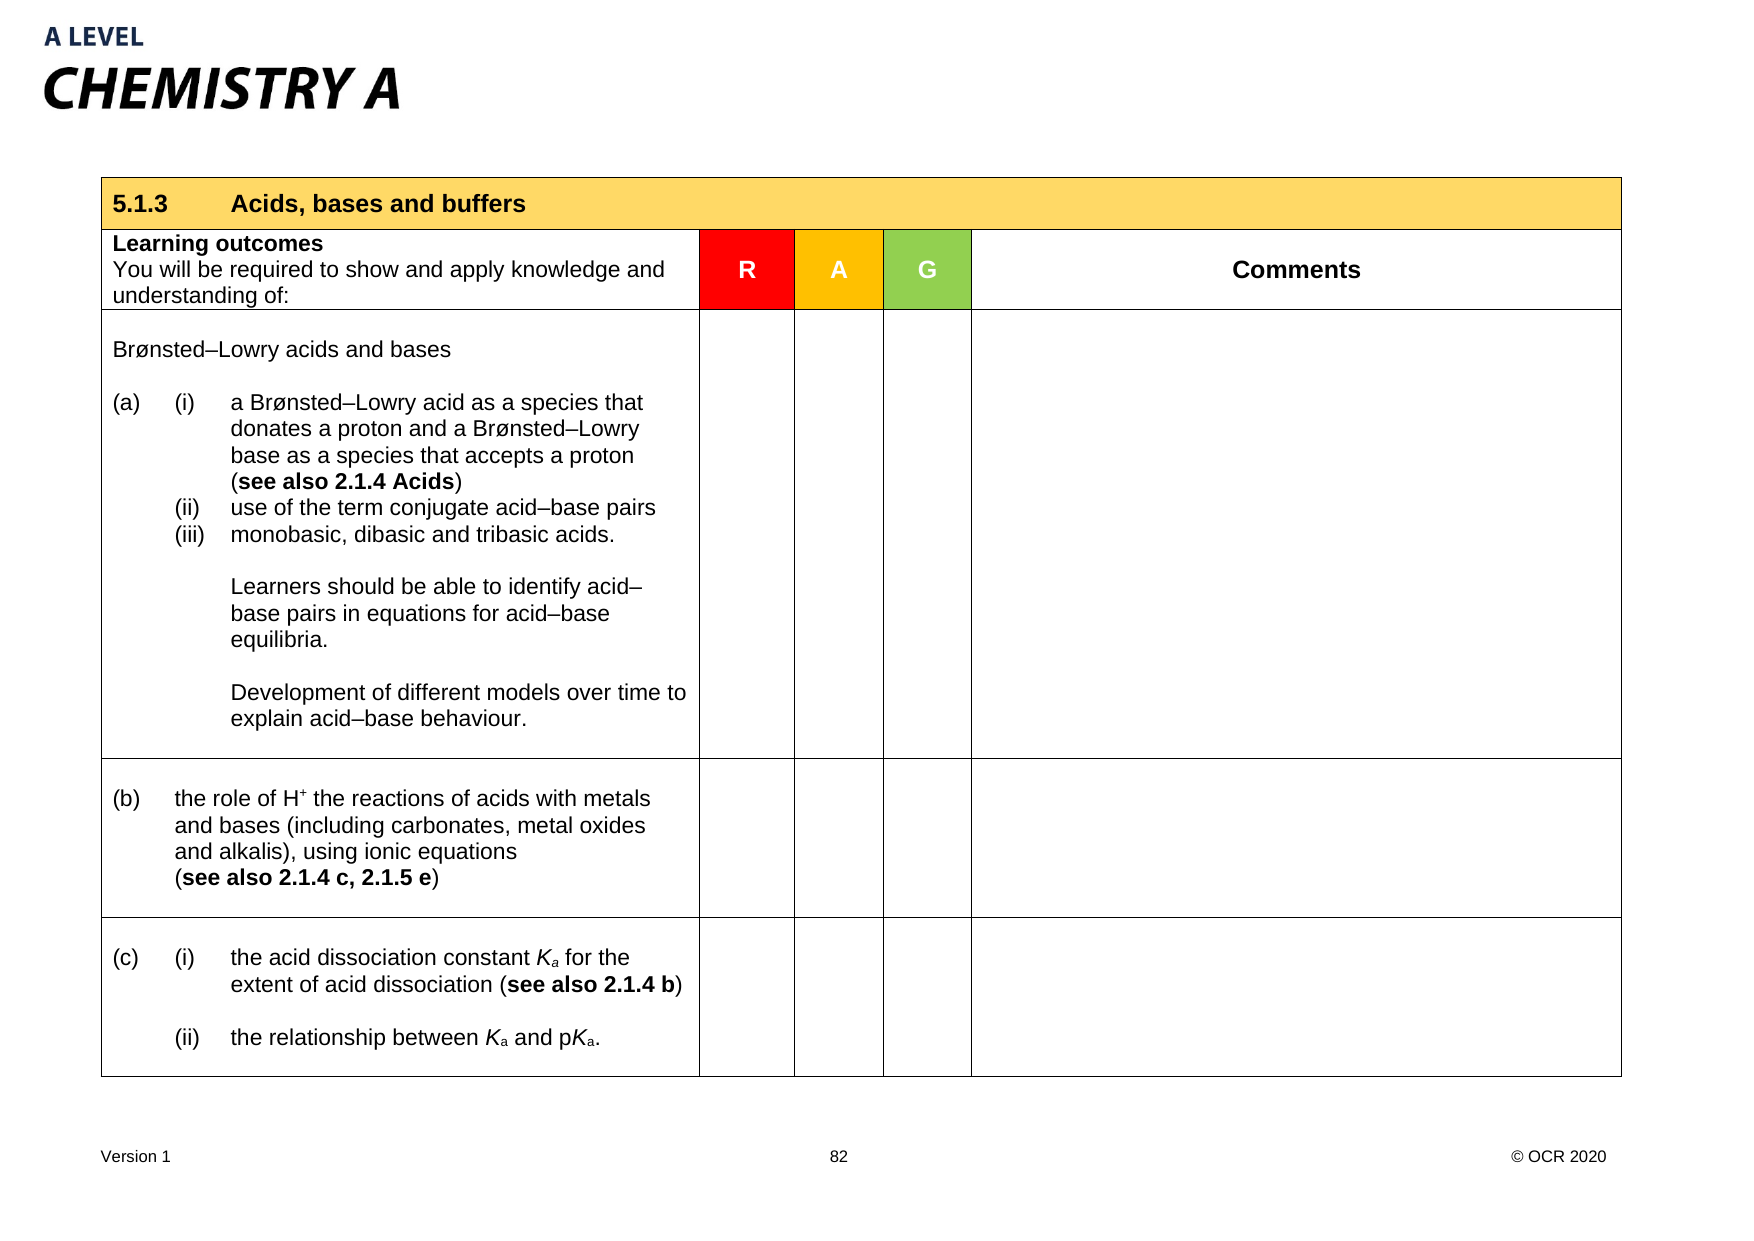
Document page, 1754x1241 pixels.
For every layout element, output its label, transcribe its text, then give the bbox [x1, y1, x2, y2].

table_cell [700, 918, 794, 1076]
table_cell A [795, 230, 883, 309]
table_cell G [884, 230, 971, 309]
table_cell [972, 310, 1621, 758]
table_header 5.1.3 Acids, bases and buffers [102, 178, 1621, 229]
table_cell (c) (i) the acid dissociation constant Ka for the extent of acid dissociation (see also 2.1.4 b) (ii) the relationship between Ka and pKa. [102, 918, 699, 1076]
table_cell [884, 759, 971, 917]
table_cell [795, 918, 883, 1076]
table_cell Brønsted–Lowry acids and bases (a) (i) a Brønsted–Lowry acid as a species that donates a proton and a Brønsted–Lowry base as a species that accepts a proton (see also 2.1.4 Acids) (ii) use of the term conjugate acid–base pairs (iii) monobasic, dibasic and tribasic acids. Learners should be able to identify acid– base pairs in equations for acid–base equilibria. Development of different models over time to explain acid–base behaviour. [102, 310, 699, 758]
table_cell [795, 759, 883, 917]
table_cell R [700, 230, 794, 309]
table_cell Comments [972, 230, 1621, 309]
table_cell (b) the role of H+ the reactions of acids with metals and bases (including carbonates, metal oxides and alkalis), using ionic equations (see also 2.1.4 c, 2.1.5 e) [102, 759, 699, 917]
table_cell [795, 310, 883, 758]
table_cell [884, 918, 971, 1076]
table_cell Learning outcomes You will be required to show and apply knowledge and understanding of: [102, 230, 699, 309]
table_cell [972, 918, 1621, 1076]
table_cell [972, 759, 1621, 917]
table_cell [700, 759, 794, 917]
table_cell [700, 310, 794, 758]
picture [0, 0, 1754, 176]
table_cell [884, 310, 971, 758]
